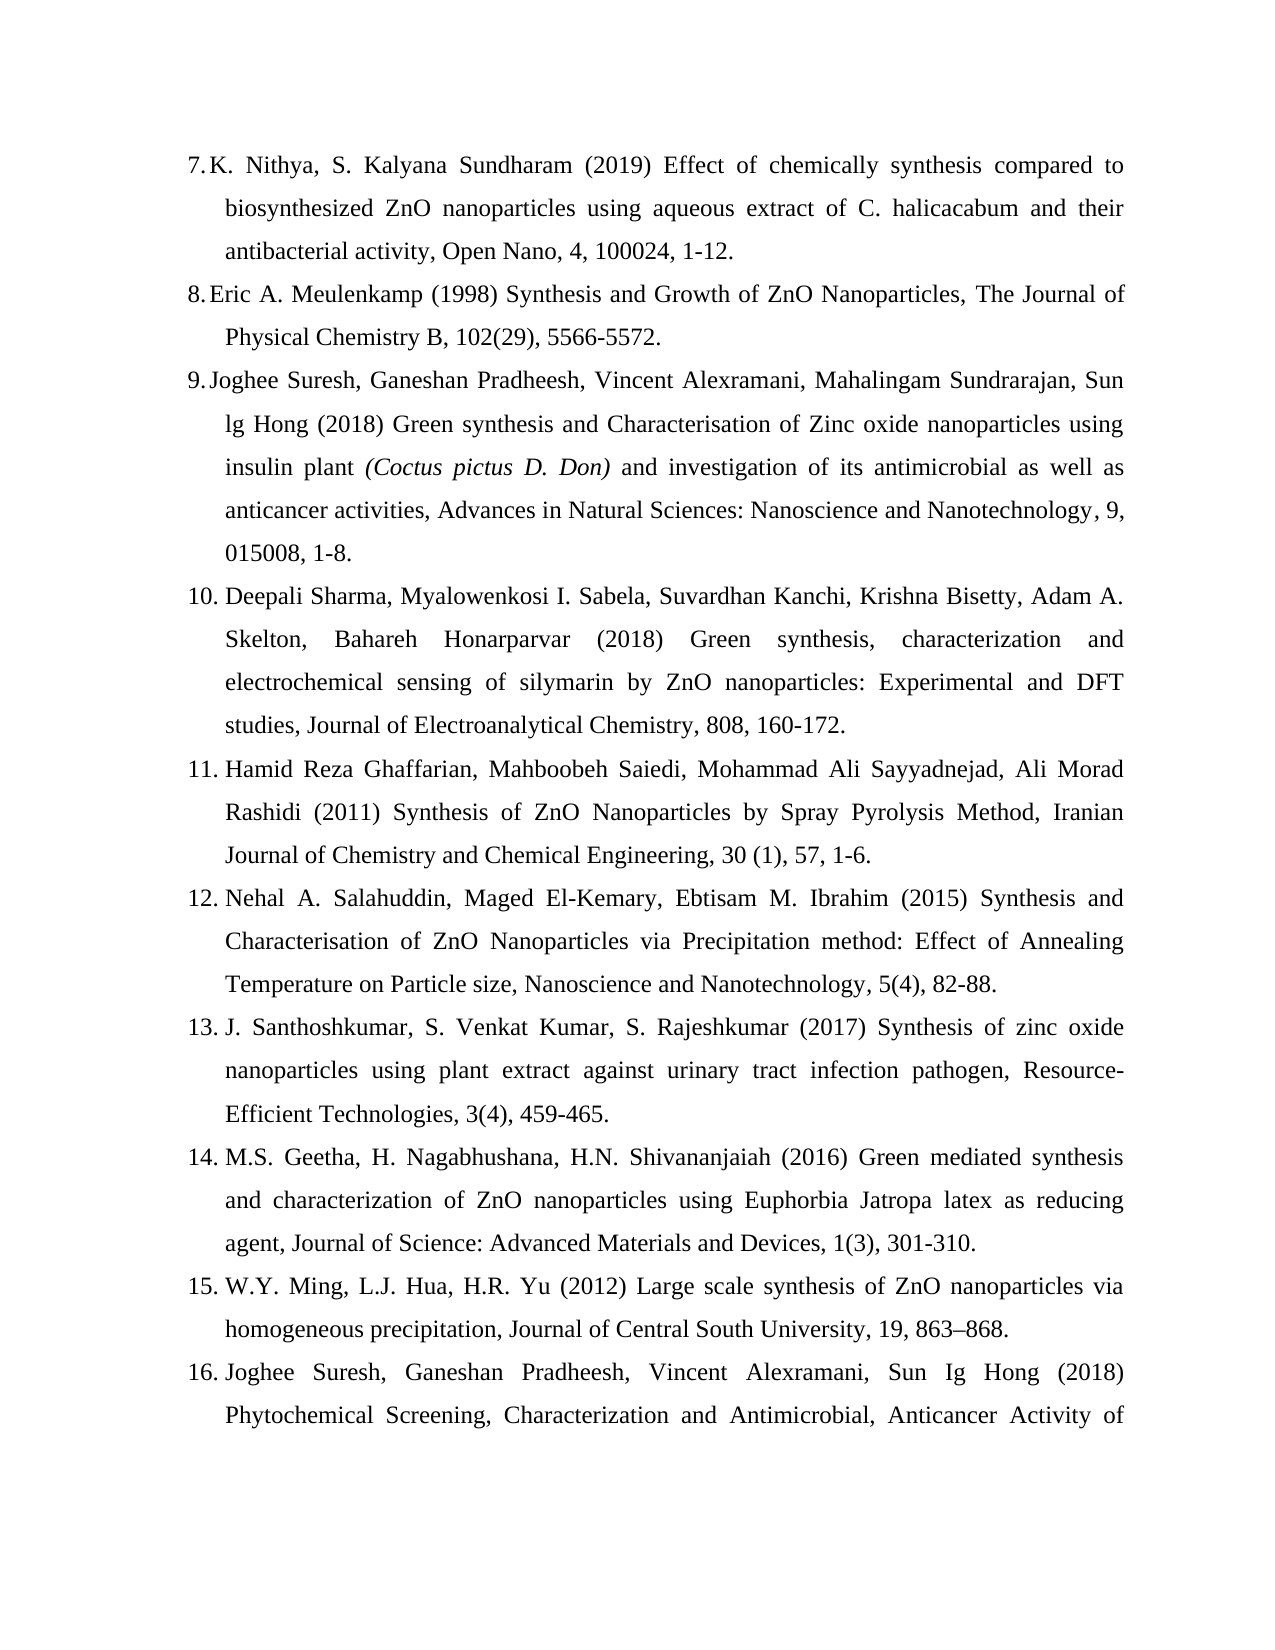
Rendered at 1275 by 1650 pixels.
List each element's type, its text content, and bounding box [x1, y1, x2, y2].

list Hamid Reza Ghaffarian, Mahboobeh Saiedi, Mohammad Ali Sayyadnejad, Ali Morad Rashidi (2011) Synthesis of ZnO Nanoparticles by Spray Pyrolysis Method, Iranian Journal of Chemistry and Chemical Engineering, 30 (1), 57, 1-6. [187, 754, 1125, 869]
list Deepali Sharma, Myalowenkosi I. Sabela, Suvardhan Kanchi, Krishna Bisetty, Adam A. Skelton, Bahareh Honarparvar (2018) Green synthesis, characterization and electrochemical sensing of silymarin by ZnO nanoparticles: Experimental and DFT studies, Journal of Electroanalytical Chemistry, 808, 160-172. [187, 581, 1125, 739]
list Joghee Suresh, Ganeshan Pradheesh, Vincent Alexramani, Mahalingam Sundrarajan, Sun lg Hong (2018) Green synthesis and Characterisation of Zinc oxide nanoparticles using insulin plant (Coctus pictus D. Don) and investigation of its antimicrobial as well as anticancer activities, Advances in Natural Sciences: Nanoscience and Nanotechnology, 9, 015008, 1-8. [187, 366, 1125, 567]
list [187, 1357, 1125, 1429]
list Nehal A. Salahuddin, Maged El-Kemary, Ebtisam M. Ibrahim (2015) Synthesis and Characterisation of ZnO Nanoparticles via Precipitation method: Effect of Annealing Temperature on Particle size, Nanoscience and Nanotechnology, 5(4), 82-88. [187, 883, 1125, 998]
list M.S. Geetha, H. Nagabhushana, H.N. Shivananjaiah (2016) Green mediated synthesis and characterization of ZnO nanoparticles using Euphorbia Jatropa latex as reducing agent, Journal of Science: Advanced Materials and Devices, 1(3), 301-310. [187, 1142, 1125, 1257]
list J. Santhoshkumar, S. Venkat Kumar, S. Rajeshkumar (2017) Synthesis of zinc oxide nanoparticles using plant extract against urinary tract infection pathogen, Resource-Efficient Technologies, 3(4), 459-465. [187, 1012, 1125, 1127]
list Eric A. Meulenkamp (1998) Synthesis and Growth of ZnO Nanoparticles, The Journal of Physical Chemistry B, 102(29), 5566-5572. [187, 279, 1125, 351]
list K. Nithya, S. Kalyana Sundharam (2019) Effect of chemically synthesis compared to biosynthesized ZnO nanoparticles using aqueous extract of C. halicacabum and their antibacterial activity, Open Nano, 4, 100024, 1-12. [187, 150, 1125, 265]
list W.Y. Ming, L.J. Hua, H.R. Yu (2012) Large scale synthesis of ZnO nanoparticles via homogeneous precipitation, Journal of Central South University, 19, 863–868. [187, 1271, 1125, 1343]
